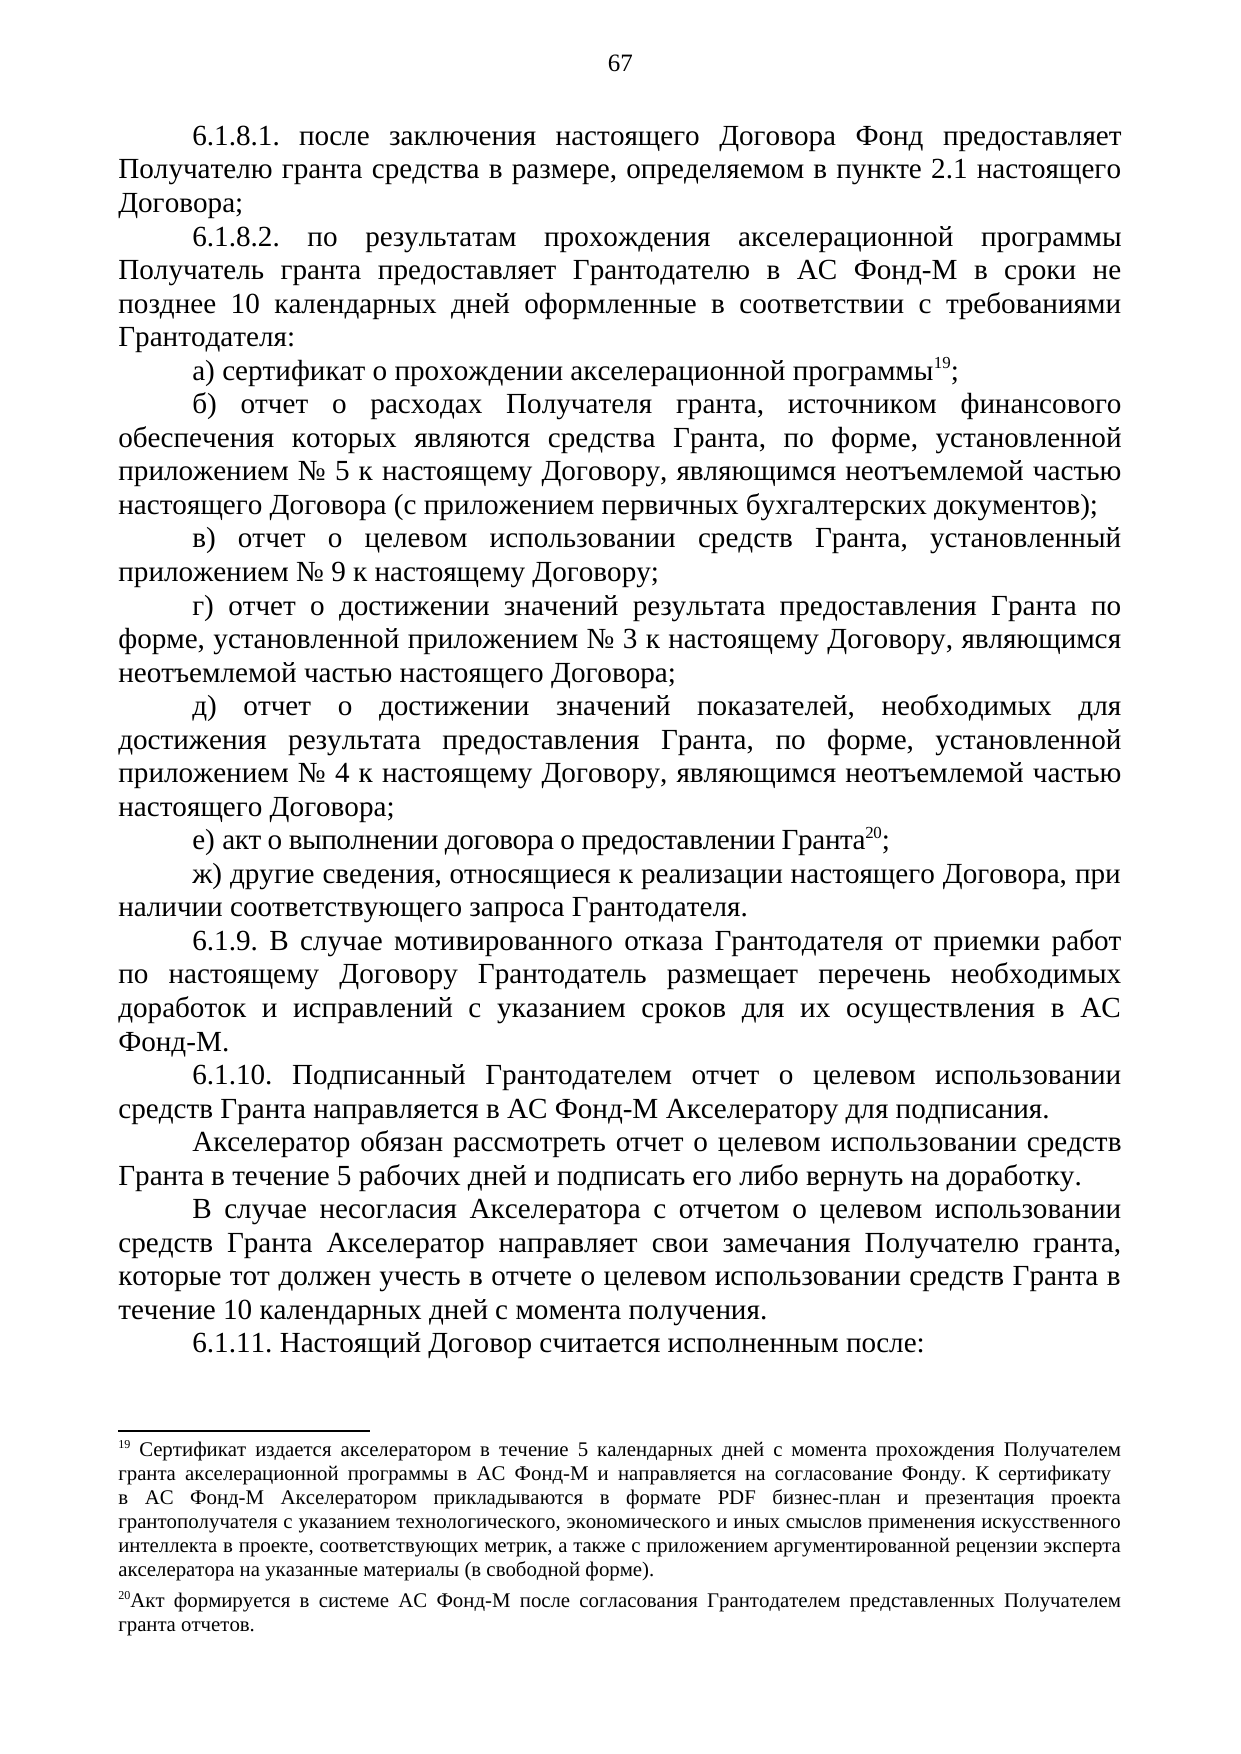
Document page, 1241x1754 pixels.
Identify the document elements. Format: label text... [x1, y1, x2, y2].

text в) отчет о целевом использовании средств Гранта, установленный приложением № 9 к настоящему Договору; [118, 521, 1122, 588]
text 6.1.9. В случае мотивированного отказа Грантодателя от приемки работ по настоящему Договору Грантодатель размещает перечень необходимых доработок и исправлений с указанием сроков для их осуществления в АС Фонд-М. [118, 923, 1122, 1057]
text б) отчет о расходах Получателя гранта, источником финансового обеспечения которых являются средства Гранта, по форме, установленной приложением № 5 к настоящему Договору, являющимся неотъемлемой частью настоящего Договора (с приложением первичных бухгалтерских документов); [118, 386, 1122, 521]
text а) сертификат о прохождении акселерационной программы; [118, 353, 1122, 386]
text 6.1.11. Настоящий Договор считается исполненным после: [118, 1326, 1122, 1359]
text В случае несогласия Акселератора с отчетом о целевом использовании средств Гранта Акселератор направляет свои замечания Получателю гранта, которые тот должен учесть в отчете о целевом использовании средств Гранта в течение 10 календарных дней с момента получения. [118, 1191, 1122, 1326]
text 6.1.8.1. после заключения настоящего Договора Фонд предоставляет Получателю гранта средства в размере, определяемом в пункте 2.1 настоящего Договора; [118, 118, 1122, 219]
text д) отчет о достижении значений показателей, необходимых для достижения результата предоставления Гранта, по форме, установленной приложением № 4 к настоящему Договору, являющимся неотъемлемой частью настоящего Договора; [118, 688, 1122, 822]
text Акселератор обязан рассмотреть отчет о целевом использовании средств Гранта в течение 5 рабочих дней и подписать его либо вернуть на доработку. [118, 1124, 1122, 1191]
list е) акт о выполнении договора о предоставлении Гранта; [192, 822, 1122, 856]
text 6.1.8.2. по результатам прохождения акселерационной программы Получатель гранта предоставляет Грантодателю в АС Фонд-М в сроки не позднее 10 календарных дней оформленные в соответствии с требованиями Грантодателя: [118, 219, 1122, 353]
text г) отчет о достижении значений результата предоставления Гранта по форме, установленной приложением № 3 к настоящему Договору, являющимся неотъемлемой частью настоящего Договора; [118, 588, 1122, 688]
list ж) другие сведения, относящиеся к реализации настоящего Договора, при наличии соответствующего запроса Грантодателя. [118, 856, 1122, 923]
text 6.1.10. Подписанный Грантодателем отчет о целевом использовании средств Гранта направляется в АС Фонд-М Акселератору для подписания. [118, 1057, 1122, 1124]
